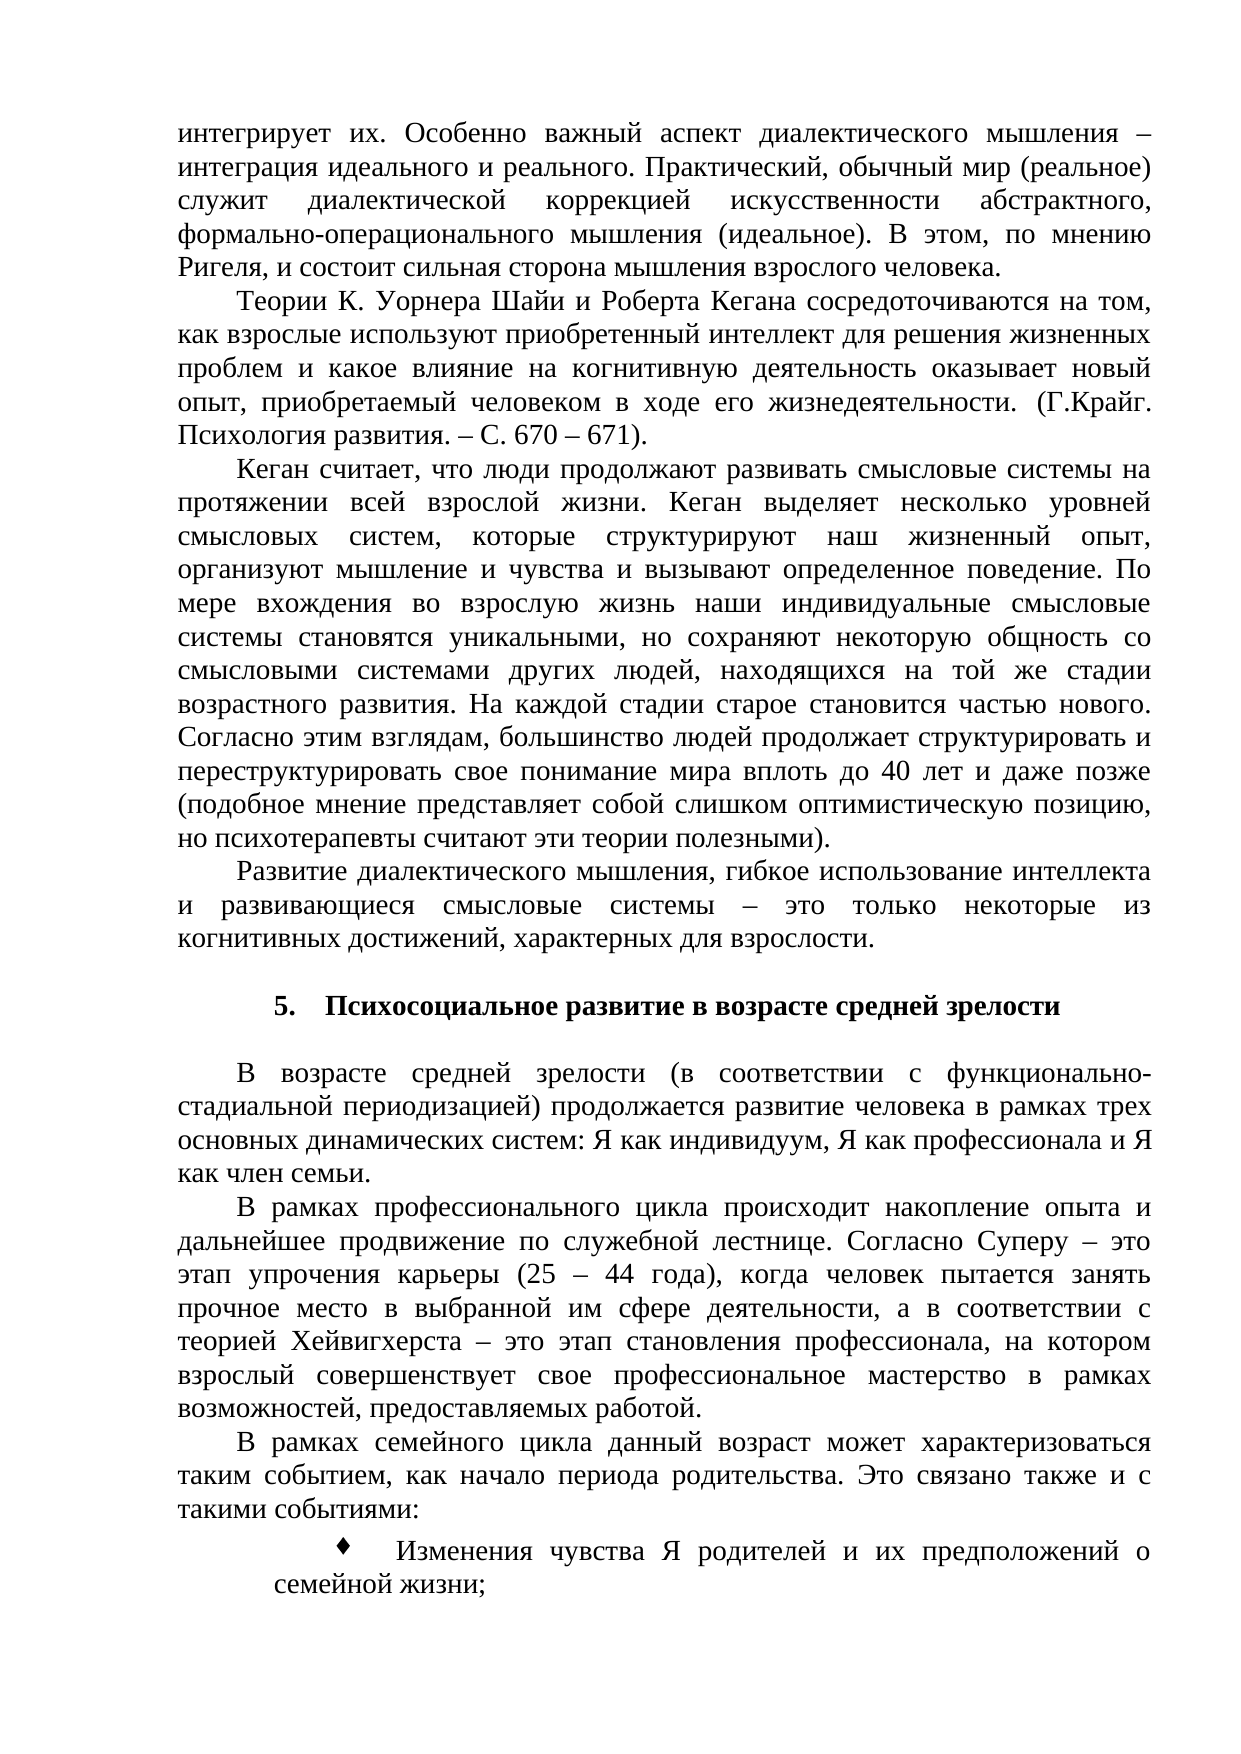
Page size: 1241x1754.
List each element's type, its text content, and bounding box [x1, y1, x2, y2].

text В рамках профессионального цикла происходит накопление опыта и дальнейшее продвижение по служебной лестнице. Согласно Суперу – это этап упрочения карьеры (25 – 44 года), когда человек пытается занять прочное место в выбранной им сфере деятельности, а в соответствии с теорией Хейвигхерста – это этап становления профессионала, на котором взрослый совершенствует свое профессиональное мастерство в рамках возможностей, предоставляемых работой. [177, 1189, 1152, 1424]
text Теории К. Уорнера Шайи и Роберта Кегана сосредоточиваются на том, как взрослые используют приобретенный интеллект для решения жизненных проблем и какое влияние на когнитивную деятельность оказывает новый опыт, приобретаемый человеком в ходе его жизнедеятельности. (Г.Крайг. Психология развития. – С. 670 – 671). [177, 283, 1152, 451]
text Кеган считает, что люди продолжают развивать смысловые системы на протяжении всей взрослой жизни. Кеган выделяет несколько уровней смысловых систем, которые структурируют наш жизненный опыт, организуют мышление и чувства и вызывают определенное поведение. По мере вхождения во взрослую жизнь наши индивидуальные смысловые системы становятся уникальными, но сохраняют некоторую общность со смысловыми системами других людей, находящихся на той же стадии возрастного развития. На каждой стадии старое становится частью нового. Согласно этим взглядам, большинство людей продолжает структурировать и переструктурировать свое понимание мира вплоть до 40 лет и даже позже (подобное мнение представляет собой слишком оптимистическую позицию, но психотерапевты считают эти теории полезными). [177, 451, 1152, 853]
text В возрасте средней зрелости (в соответствии с функционально- стадиальной периодизацией) продолжается развитие человека в рамках трех основных динамических систем: Я как индивидуум, Я как профессионала и Я как член семьи. [177, 1055, 1153, 1189]
text Развитие диалектического мышления, гибкое использование интеллекта и развивающиеся смысловые системы – это только некоторые из когнитивных достижений, характерных для взрослости. [177, 853, 1152, 954]
subtitle Психосоциальное развитие в возрасте средней зрелости [274, 988, 1163, 1022]
text интегрирует их. Особенно важный аспект диалектического мышления – интеграция идеального и реального. Практический, обычный мир (реальное) служит диалектической коррекцией искусственности абстрактного, формально-операционального мышления (идеальное). В этом, по мнению Ригеля, и состоит сильная сторона мышления взрослого человека. [177, 115, 1152, 283]
picture [332, 1524, 377, 1561]
text В рамках семейного цикла данный возраст может характеризоваться таким событием, как начало периода родительства. Это связано также и с такими событиями: [177, 1424, 1152, 1524]
text Изменения чувства Я родителей и их предположений о семейной жизни; [274, 1524, 1152, 1600]
